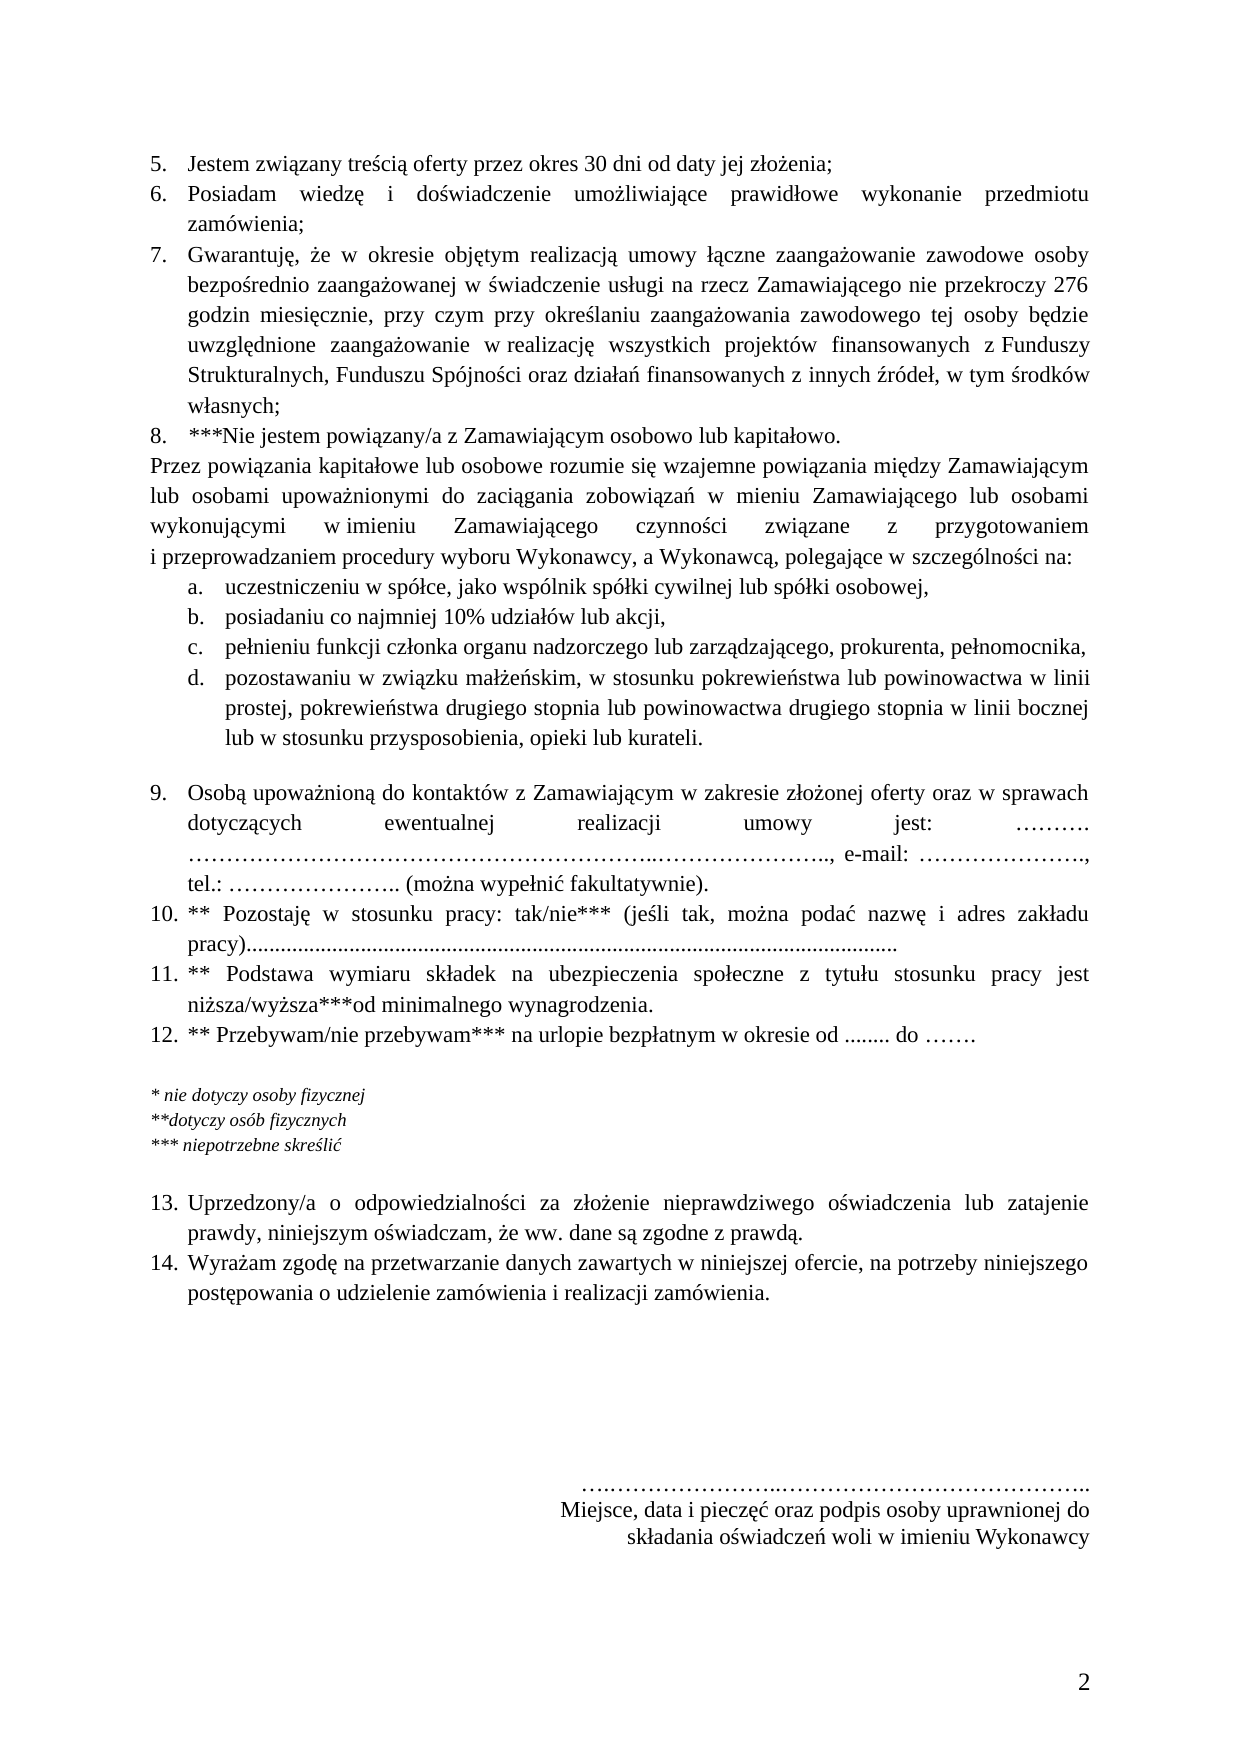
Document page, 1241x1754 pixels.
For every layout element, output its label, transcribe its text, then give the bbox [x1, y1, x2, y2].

text **dotyczy osób fizycznych [150, 1109, 1090, 1130]
list Uprzedzony/a o odpowiedzialności za złożenie nieprawdziwego oświadczenia lub zatajenie prawdy, niniejszym oświadczam, że ww. dane są zgodne z prawdą. [150, 1189, 1090, 1245]
list Przez powiązania kapitałowe lub osobowe rozumie się wzajemne powiązania między Zamawiającym lub osobami upoważnionymi do zaciągania zobowiązań w mieniu Zamawiającego lub osobami wykonującymi w imieniu Zamawiającego czynności związane z przygotowaniem i przeprowadzaniem procedury wyboru Wykonawcy, a Wykonawcą, polegające w szczególności na: [150, 452, 1090, 569]
list ** Przebywam/nie przebywam*** na urlopie bezpłatnym w okresie od ........ do ……. [150, 1021, 1090, 1047]
list pełnieniu funkcji członka organu nadzorczego lub zarządzającego, prokurenta, pełnomocnika, [187, 633, 1090, 660]
list Wyrażam zgodę na przetwarzanie danych zawartych w niniejszej ofercie, na potrzeby niniejszego postępowania o udzielenie zamówienia i realizacji zamówienia. [150, 1249, 1090, 1306]
text Miejsce, data i pieczęć oraz podpis osoby uprawnionej do [150, 1496, 1090, 1523]
text * nie dotyczy osoby fizycznej [150, 1084, 1090, 1106]
list Gwarantuję, że w okresie objętym realizacją umowy łączne zaangażowanie zawodowe osoby bezpośrednio zaangażowanej w świadczenie usługi na rzecz Zamawiającego nie przekroczy 276 godzin miesięcznie, przy czym przy określaniu zaangażowania zawodowego tej osoby będzie uwzględnione zaangażowanie w realizację wszystkich projektów finansowanych z Funduszy Strukturalnych, Funduszu Spójności oraz działań finansowanych z innych źródeł, w tym środków własnych; [150, 241, 1090, 418]
list Osobą upoważnioną do kontaktów z Zamawiającym w zakresie złożonej oferty oraz w sprawach dotyczących ewentualnej realizacji umowy jest: ……….……………………………………………………..………………….., e-mail: …………………., tel.: ………………….. (można wypełnić fakultatywnie). [150, 779, 1090, 896]
list ** Podstawa wymiaru składek na ubezpieczenia społeczne z tytułu stosunku pracy jest niższa/wyższa***od minimalnego wynagrodzenia. [150, 960, 1090, 1017]
list ** Pozostaję w stosunku pracy: tak/nie*** (jeśli tak, można podać nazwę i adres zakładu pracy).................................................................................................................. [150, 900, 1090, 957]
list Posiadam wiedzę i doświadczenie umożliwiające prawidłowe wykonanie przedmiotu zamówienia; [150, 180, 1090, 237]
text ….…………………..………………………………….. [150, 1470, 1090, 1496]
list Jestem związany treścią oferty przez okres 30 dni od daty jej złożenia; [150, 150, 1090, 176]
text składania oświadczeń woli w imieniu Wykonawcy [206, 1523, 1090, 1549]
list posiadaniu co najmniej 10% udziałów lub akcji, [187, 603, 1090, 629]
list pozostawaniu w związku małżeńskim, w stosunku pokrewieństwa lub powinowactwa w linii prostej, pokrewieństwa drugiego stopnia lub powinowactwa drugiego stopnia w linii bocznej lub w stosunku przysposobienia, opieki lub kurateli. [187, 663, 1090, 750]
text *** niepotrzebne skreślić [150, 1134, 1090, 1155]
list uczestniczeniu w spółce, jako wspólnik spółki cywilnej lub spółki osobowej, [187, 573, 1090, 599]
list ***Nie jestem powiązany/a z Zamawiającym osobowo lub kapitałowo. [150, 422, 1090, 448]
